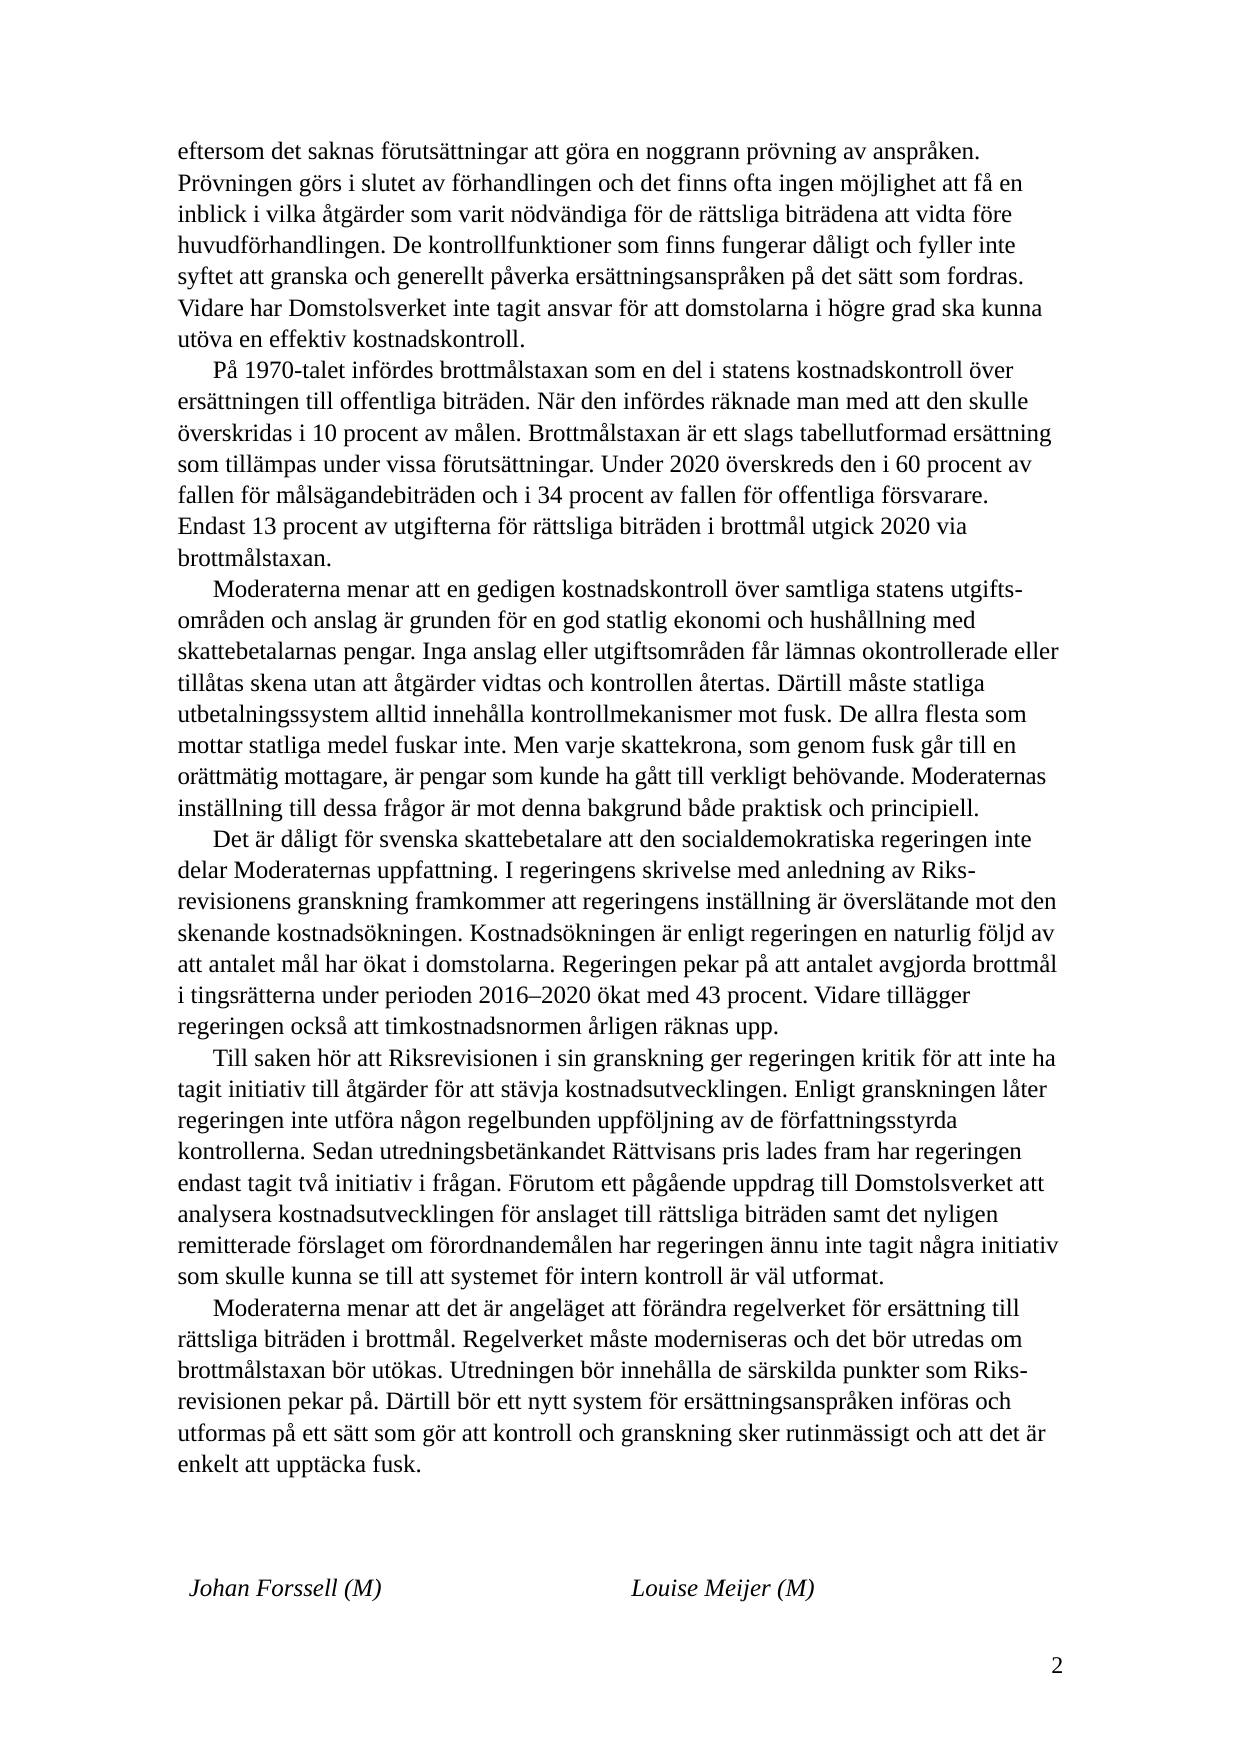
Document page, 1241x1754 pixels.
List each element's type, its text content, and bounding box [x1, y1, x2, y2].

text På 1970-talet infördes brottmålstaxan som en del i statens kostnadskontroll över ersättningen till offentliga biträden. När den infördes räknade man med att den skulle överskridas i 10 procent av målen. Brottmålstaxan är ett slags tabellutformad ersättning som tillämpas under vissa förutsättningar. Under 2020 överskreds den i 60 procent av fallen för målsägandebiträden och i 34 procent av fallen för offentliga försvarare. Endast 13 procent av utgifterna för rättsliga biträden i brottmål utgick 2020 via brottmålstaxan. [177, 353, 1063, 571]
table_header Johan Forssell (M) [177, 1540, 620, 1609]
text Till saken hör att Riksrevisionen i sin granskning ger regeringen kritik för att inte ha tagit initiativ till åtgärder för att stävja kostnadsutvecklingen. Enligt granskningen låter regeringen inte utföra någon regelbunden uppföljning av de författningsstyrda kontrollerna. Sedan utredningsbetänkandet Rättvisans pris lades fram har regeringen endast tagit två initiativ i frågan. Förutom ett pågående uppdrag till Domstolsverket att analysera kostnadsutvecklingen för anslaget till rättsliga biträden samt det nyligen remitterade förslaget om förordnandemålen har regeringen ännu inte tagit några initiativ som skulle kunna se till att systemet för intern kontroll är väl utformat. [177, 1040, 1063, 1290]
text Moderaterna menar att det är angeläget att förändra regelverket för ersättning till rättsliga biträden i brottmål. Regelverket måste moderniseras och det bör utredas om brottmålstaxan bör utökas. Utredningen bör innehålla de särskilda punkter som Riksrevisionen pekar på. Därtill bör ett nytt system för ersättningsanspråken införas och utformas på ett sätt som gör att kontroll och granskning sker rutinmässigt och att det är enkelt att upptäcka fusk. [177, 1290, 1063, 1478]
table_header Louise Meijer (M) [620, 1540, 1063, 1609]
text Det är dåligt för svenska skattebetalare att den socialdemokratiska regeringen inte delar Moderaternas uppfattning. I regeringens skrivelse med anledning av Riksrevisionens granskning framkommer att regeringens inställning är överslätande mot den skenande kostnadsökningen. Kostnadsökningen är enligt regeringen en naturlig följd av att antalet mål har ökat i domstolarna. Regeringen pekar på att antalet avgjorda brottmål i tingsrätterna under perioden 2016–2020 ökat med 43 procent. Vidare tillägger regeringen också att timkostnadsnormen årligen räknas upp. [177, 821, 1063, 1040]
text Moderaterna menar att en gedigen kostnadskontroll över samtliga statens utgiftsområden och anslag är grunden för en god statlig ekonomi och hushållning med skattebetalarnas pengar. Inga anslag eller utgiftsområden får lämnas okontrollerade eller tillåtas skena utan att åtgärder vidtas och kontrollen återtas. Därtill måste statliga utbetalningssystem alltid innehålla kontrollmekanismer mot fusk. De allra flesta som mottar statliga medel fuskar inte. Men varje skattekrona, som genom fusk går till en orättmätig mottagare, är pengar som kunde ha gått till verkligt behövande. Moderaternas inställning till dessa frågor är mot denna bakgrund både praktisk och principiell. [177, 571, 1063, 821]
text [177, 134, 1063, 353]
